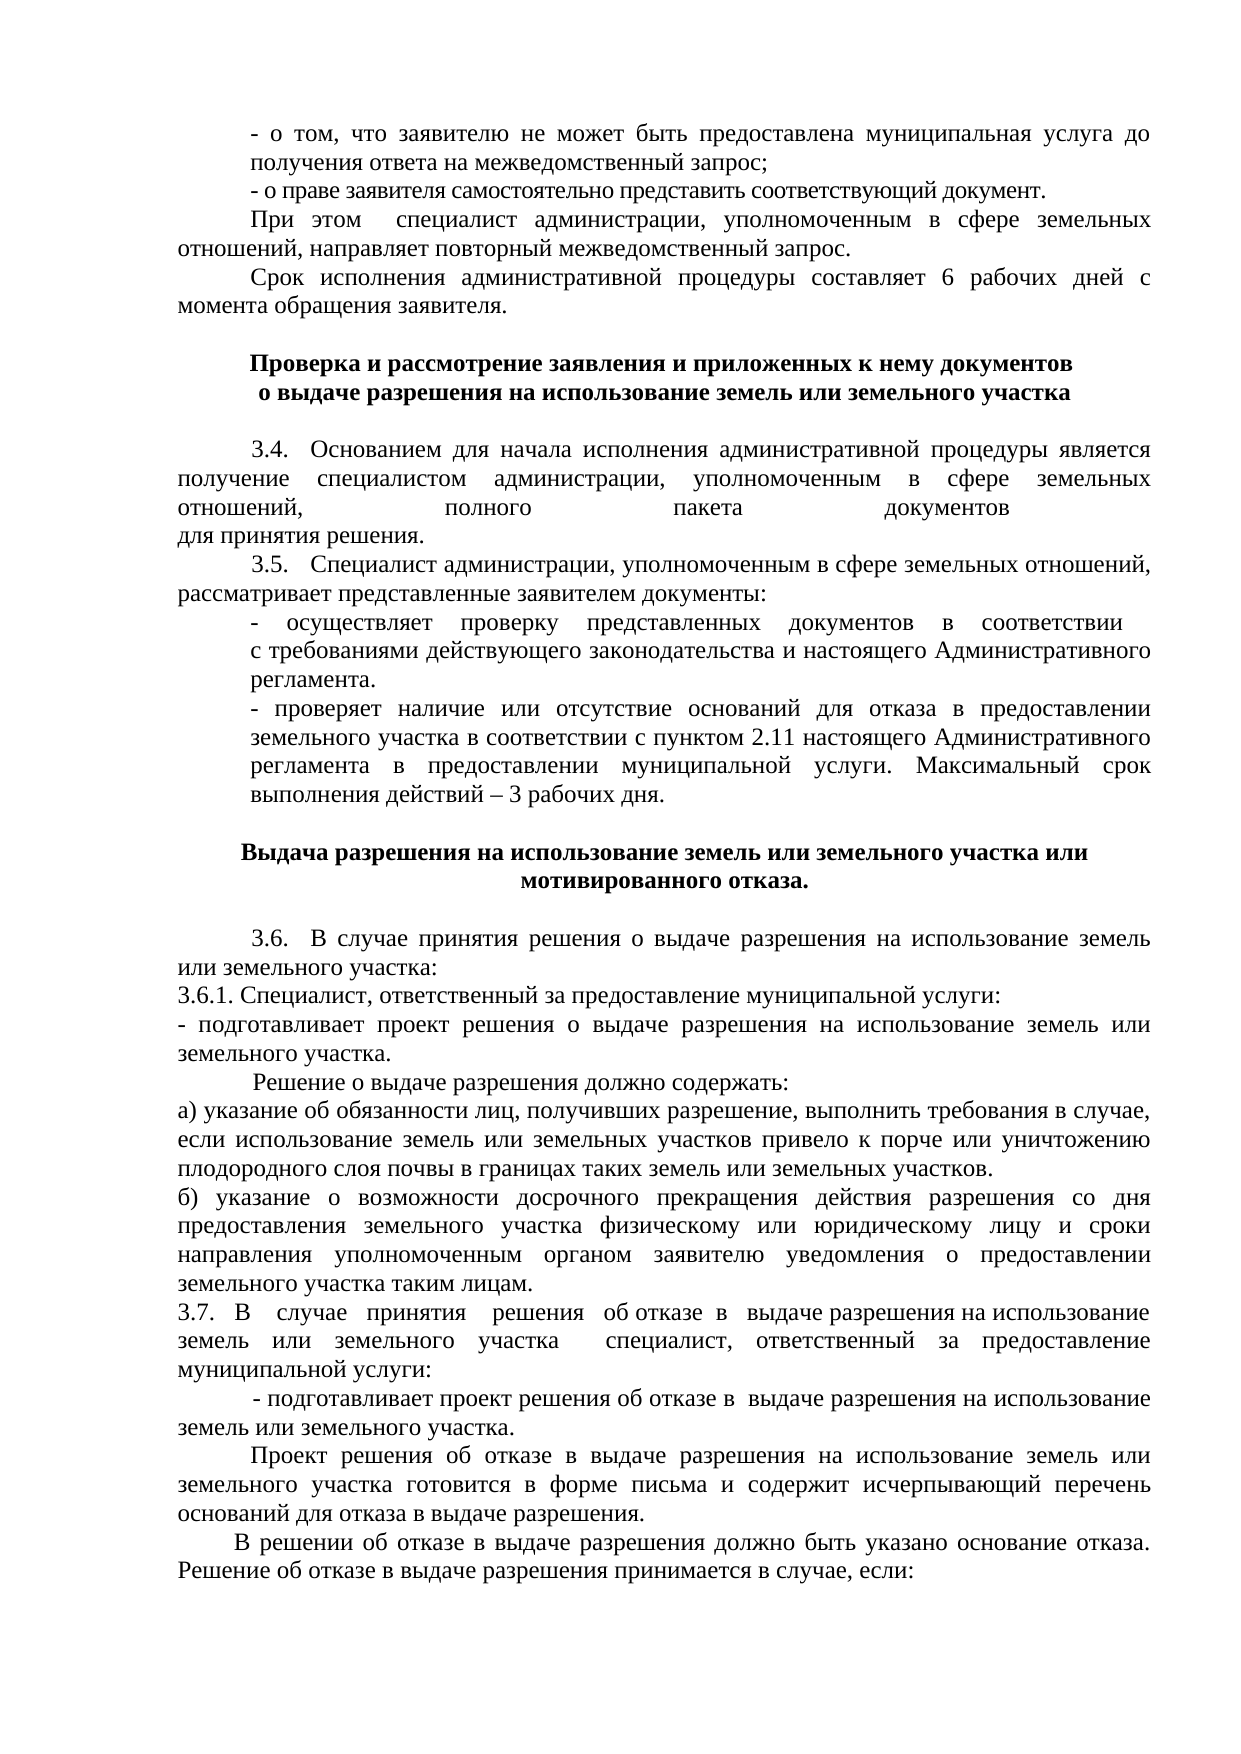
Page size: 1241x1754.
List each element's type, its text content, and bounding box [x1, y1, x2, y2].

text 3.6.1. Специалист, ответственный за предоставление муниципальной услуги: [177, 981, 1152, 1009]
text а) указание об обязанности лиц, получивших разрешение, выполнить требования в случае, если использование земель или земельных участков привело к порче или уничтожению плодородного слоя почвы в границах таких земель или земельных участков. [177, 1096, 1152, 1182]
text Решение о выдаче разрешения должно содержать: [177, 1067, 1152, 1096]
list Специалист администрации, уполномоченным в сфере земельных отношений, рассматривает представленные заявителем документы: [177, 549, 1152, 607]
text - осуществляет проверку представленных документов в соответствии с требованиями действующего законодательства и настоящего Административного регламента. [250, 607, 1152, 693]
text При этом специалист администрации, уполномоченным в сфере земельных отношений, направляет повторный межведомственный запрос. [177, 204, 1152, 262]
text б) указание о возможности досрочного прекращения действия разрешения со дня предоставления земельного участка физическому или юридическому лицу и сроки направления уполномоченным органом заявителю уведомления о предоставлении земельного участка таким лицам. [177, 1182, 1152, 1297]
text Проект решения об отказе в выдаче разрешения на использование земель или земельного участка готовится в форме письма и содержит исчерпывающий перечень оснований для отказа в выдаче разрешения. [177, 1441, 1152, 1527]
text - о том, что заявителю не может быть предоставлена муниципальная услуга до получения ответа на межведомственный запрос; [250, 118, 1152, 176]
text 3.7. В случае принятия решения об отказе в выдаче разрешения на использование земель или земельного участка специалист, ответственный за предоставление муниципальной услуги: [177, 1297, 1152, 1383]
text Проверка и рассмотрение заявления и приложенных к нему документов о выдаче разрешения на использование земель или земельного участка [177, 348, 1152, 406]
text Срок исполнения административной процедуры составляет 6 рабочих дней с момента обращения заявителя. [177, 262, 1152, 319]
text - подготавливает проект решения об отказе в выдаче разрешения на использование земель или земельного участка. [177, 1383, 1152, 1441]
text - проверяет наличие или отсутствие оснований для отказа в предоставлении земельного участка в соответствии с пунктом 2.11 настоящего Административного регламента в предоставлении муниципальной услуги. Максимальный срок выполнения действий – 3 рабочих дня. [250, 693, 1152, 808]
list Основанием для начала исполнения административной процедуры является получение специалистом администрации, уполномоченным в сфере земельных отношений, полного пакета документов для принятия решения. [177, 434, 1152, 549]
list В случае принятия решения о выдаче разрешения на использование земель или земельного участка: [177, 923, 1152, 981]
text В решении об отказе в выдаче разрешения должно быть указано основание отказа. Решение об отказе в выдаче разрешения принимается в случае, если: [177, 1527, 1152, 1584]
text Выдача разрешения на использование земель или земельного участка или мотивированного отказа. [177, 837, 1152, 894]
text - подготавливает проект решения о выдаче разрешения на использование земель или земельного участка. [177, 1009, 1152, 1067]
text - о праве заявителя самостоятельно представить соответствующий документ. [250, 176, 1152, 204]
